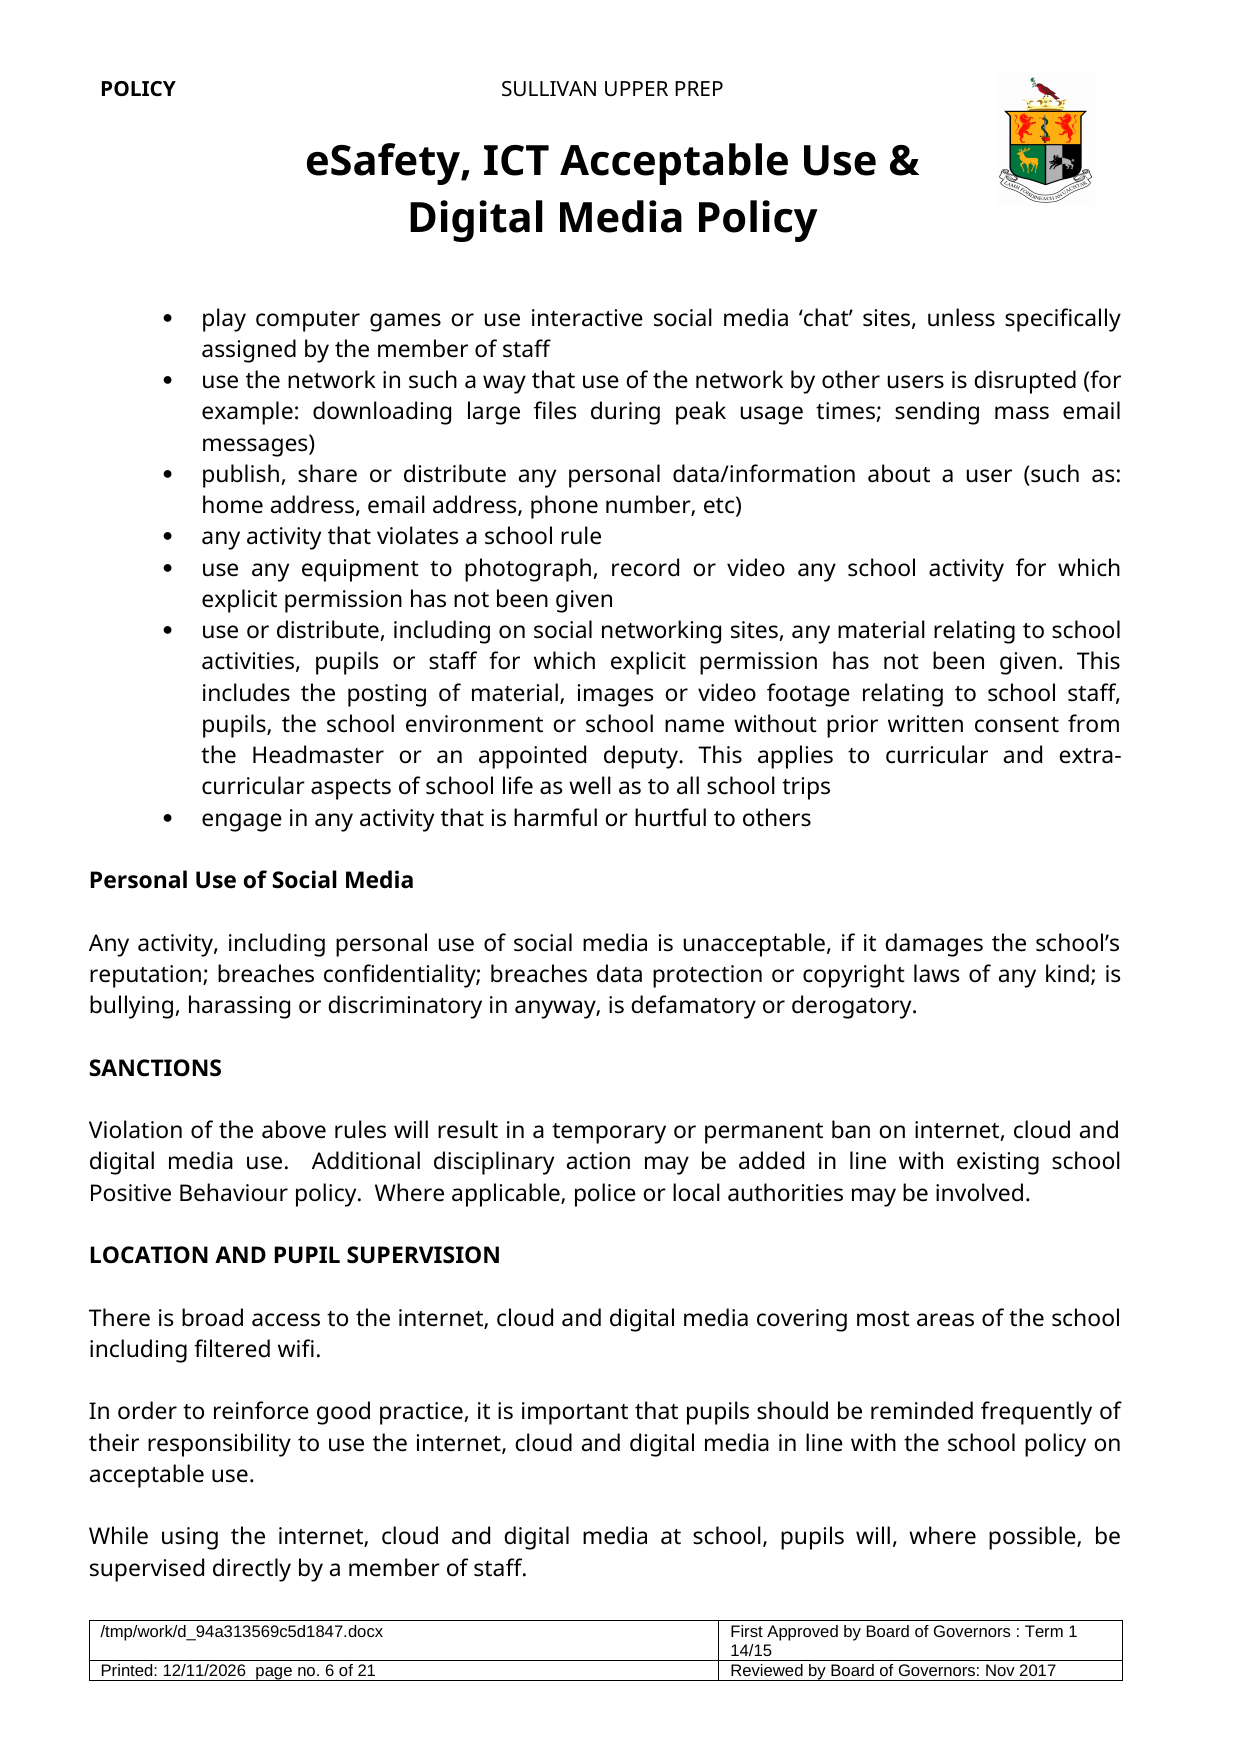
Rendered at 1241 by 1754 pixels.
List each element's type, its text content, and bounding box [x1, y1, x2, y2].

picture [996, 73, 1096, 206]
text In order to reinforce good practice, it is important that pupils should be reminded frequently of their responsibility to use the internet, cloud and digital media in line with the school policy on acceptable use. [89, 1395, 1122, 1489]
list use or distribute, including on social networking sites, any material relating to school activities, pupils or staff for which explicit permission has not been given. This includes the posting of material, images or video footage relating to school staff, pupils, the school environment or school name without prior written consent from the Headmaster or an appointed deputy. This applies to curricular and extra-curricular aspects of school life as well as to all school trips [164, 614, 1122, 801]
list publish, share or distribute any personal data/information about a user (such as: home address, email address, phone number, etc) [164, 458, 1122, 520]
list use the network in such a way that use of the network by other users is disrupted (for example: downloading large files during peak usage times; sending mass email messages) [164, 364, 1122, 458]
text SANCTIONS [89, 1051, 1122, 1083]
list play computer games or use interactive social media ‘chat’ sites, unless specifically assigned by the member of staff [164, 301, 1122, 364]
text Any activity, including personal use of social media is unacceptable, if it damages the school’s reputation; breaches confidentiality; breaches data protection or copyright laws of any kind; is bullying, harassing or discriminatory in anyway, is defamatory or derogatory. [89, 926, 1122, 1020]
text Violation of the above rules will result in a temporary or permanent ban on internet, cloud and digital media use. Additional disciplinary action may be added in line with existing school Positive Behaviour policy. Where applicable, police or local authorities may be involved. [89, 1114, 1122, 1208]
text Personal Use of Social Media [89, 864, 1122, 895]
list use any equipment to photograph, record or video any school activity for which explicit permission has not been given [164, 551, 1122, 614]
text There is broad access to the internet, cloud and digital media covering most areas of the school including filtered wifi. [89, 1301, 1122, 1364]
text LOCATION AND PUPIL SUPERVISION [89, 1239, 1122, 1270]
text While using the internet, cloud and digital media at school, pupils will, where possible, be supervised directly by a member of staff. [89, 1520, 1122, 1583]
list any activity that violates a school rule [164, 520, 1122, 551]
list engage in any activity that is harmful or hurtful to others [164, 801, 1122, 833]
